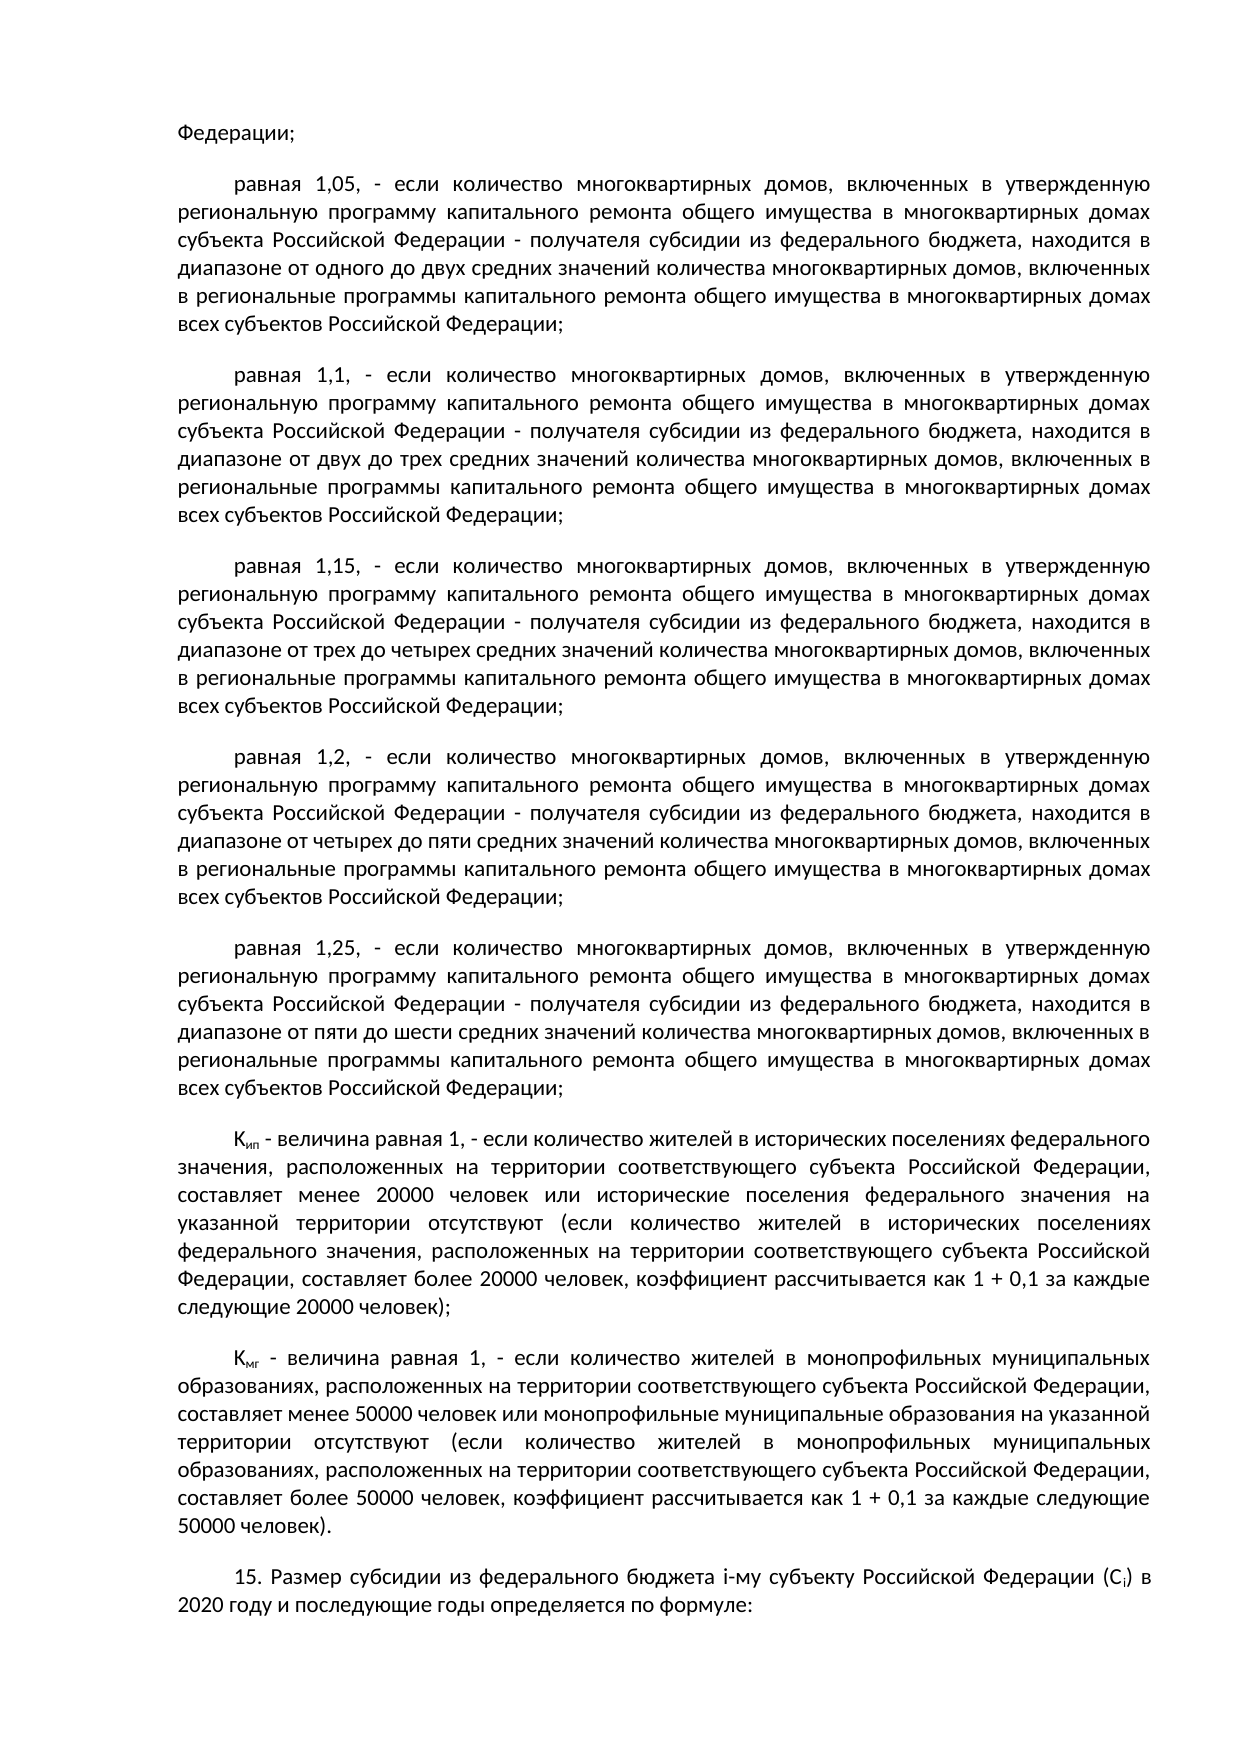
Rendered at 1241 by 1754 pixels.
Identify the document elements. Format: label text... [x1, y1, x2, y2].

text равная 1,1, - если количество многоквартирных домов, включенных в утвержденную региональную программу капитального ремонта общего имущества в многоквартирных домах субъекта Российской Федерации - получателя субсидии из федерального бюджета, находится в диапазоне от двух до трех средних значений количества многоквартирных домов, включенных в региональные программы капитального ремонта общего имущества в многоквартирных домах всех субъектов Российской Федерации; [177, 360, 1152, 528]
text равная 1,15, - если количество многоквартирных домов, включенных в утвержденную региональную программу капитального ремонта общего имущества в многоквартирных домах субъекта Российской Федерации - получателя субсидии из федерального бюджета, находится в диапазоне от трех до четырех средних значений количества многоквартирных домов, включенных в региональные программы капитального ремонта общего имущества в многоквартирных домах всех субъектов Российской Федерации; [177, 551, 1152, 719]
text Kмг - величина равная 1, - если количество жителей в монопрофильных муниципальных образованиях, расположенных на территории соответствующего субъекта Российской Федерации, составляет менее 50000 человек или монопрофильные муниципальные образования на указанной территории отсутствуют (если количество жителей в монопрофильных муниципальных образованиях, расположенных на территории соответствующего субъекта Российской Федерации, составляет более 50000 человек, коэффициент рассчитывается как 1 + 0,1 за каждые следующие 50000 человек). [177, 1343, 1152, 1539]
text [177, 118, 1152, 146]
text Kип - величина равная 1, - если количество жителей в исторических поселениях федерального значения, расположенных на территории соответствующего субъекта Российской Федерации, составляет менее 20000 человек или исторические поселения федерального значения на указанной территории отсутствуют (если количество жителей в исторических поселениях федерального значения, расположенных на территории соответствующего субъекта Российской Федерации, составляет более 20000 человек, коэффициент рассчитывается как 1 + 0,1 за каждые следующие 20000 человек); [177, 1124, 1152, 1320]
text 15. Размер субсидии из федерального бюджета i-му субъекту Российской Федерации (Сi) в 2020 году и последующие годы определяется по формуле: [177, 1562, 1152, 1618]
text равная 1,2, - если количество многоквартирных домов, включенных в утвержденную региональную программу капитального ремонта общего имущества в многоквартирных домах субъекта Российской Федерации - получателя субсидии из федерального бюджета, находится в диапазоне от четырех до пяти средних значений количества многоквартирных домов, включенных в региональные программы капитального ремонта общего имущества в многоквартирных домах всех субъектов Российской Федерации; [177, 742, 1152, 910]
text равная 1,25, - если количество многоквартирных домов, включенных в утвержденную региональную программу капитального ремонта общего имущества в многоквартирных домах субъекта Российской Федерации - получателя субсидии из федерального бюджета, находится в диапазоне от пяти до шести средних значений количества многоквартирных домов, включенных в региональные программы капитального ремонта общего имущества в многоквартирных домах всех субъектов Российской Федерации; [177, 933, 1152, 1101]
text равная 1,05, - если количество многоквартирных домов, включенных в утвержденную региональную программу капитального ремонта общего имущества в многоквартирных домах субъекта Российской Федерации - получателя субсидии из федерального бюджета, находится в диапазоне от одного до двух средних значений количества многоквартирных домов, включенных в региональные программы капитального ремонта общего имущества в многоквартирных домах всех субъектов Российской Федерации; [177, 169, 1152, 337]
